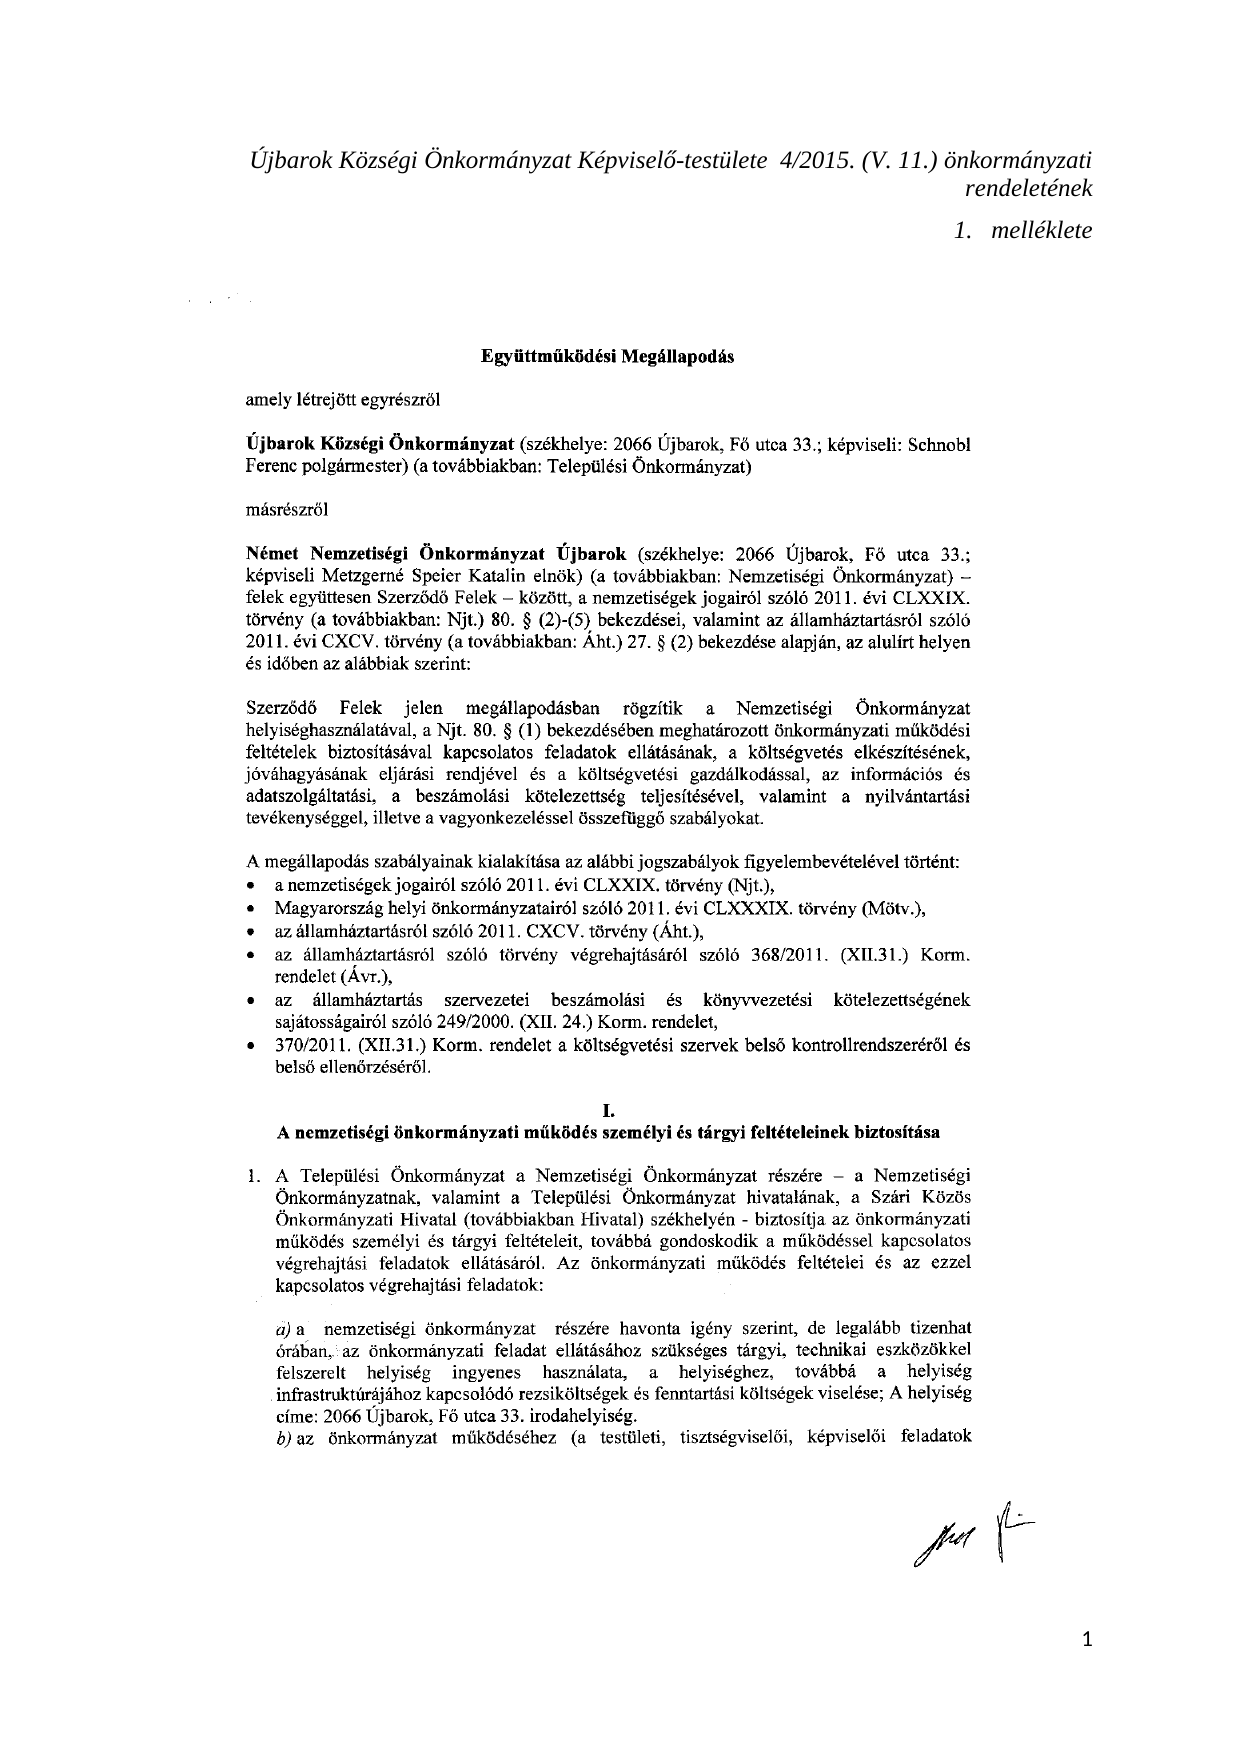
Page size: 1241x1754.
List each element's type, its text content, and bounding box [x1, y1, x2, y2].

list melléklete [410, 215, 1092, 243]
text Újbarok Községi Önkormányzat Képviselő-testülete 4/2015. (V. 11.) önkormányzati rendeletének [148, 145, 1092, 202]
